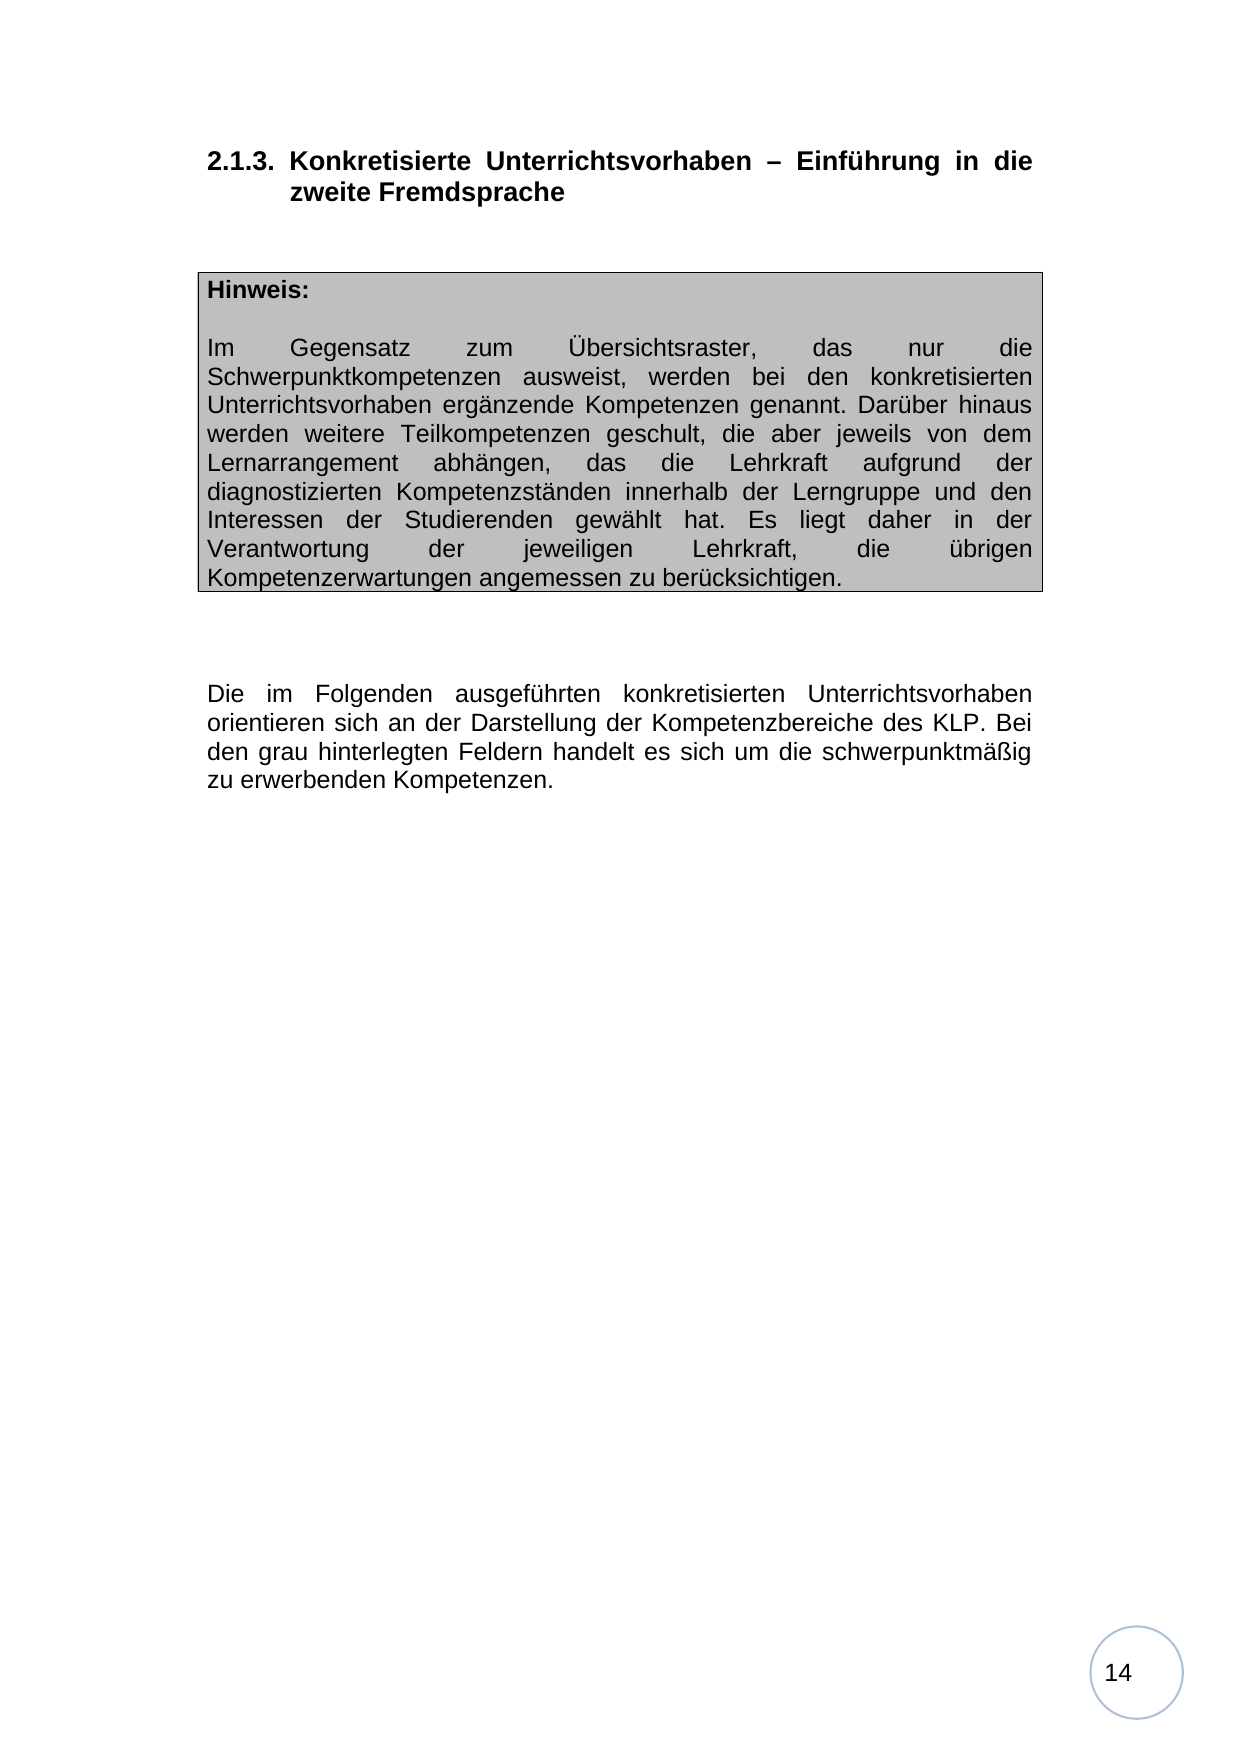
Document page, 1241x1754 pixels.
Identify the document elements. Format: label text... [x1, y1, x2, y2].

subtitle 2.1.3. Konkretisierte Unterrichtsvorhaben – Einführung in die zweite Fremdsprache [207, 145, 1033, 207]
text Hinweis: [199, 273, 1042, 303]
text Im Gegensatz zum Übersichtsraster, das nur die Schwerpunktkompetenzen ausweist, werden bei den konkretisierten Unterrichtsvorhaben ergänzende Kompetenzen genannt. Darüber hinaus werden weitere Teilkompetenzen geschult, die aber jeweils von dem Lernarrangement abhängen, das die Lehrkraft aufgrund der diagnostizierten Kompetenzständen innerhalb der Lerngruppe und den Interessen der Studierenden gewählt hat. Es liegt daher in der Verantwortung der jeweiligen Lehrkraft, die übrigen Kompetenzerwartungen angemessen zu berücksichtigen. [199, 329, 1042, 591]
text Die im Folgenden ausgeführten konkretisierten Unterrichtsvorhaben orientieren sich an der Darstellung der Kompetenzbereiche des KLP. Bei den grau hinterlegten Feldern handelt es sich um die schwerpunktmäßig zu erwerbenden Kompetenzen. [207, 679, 1033, 794]
